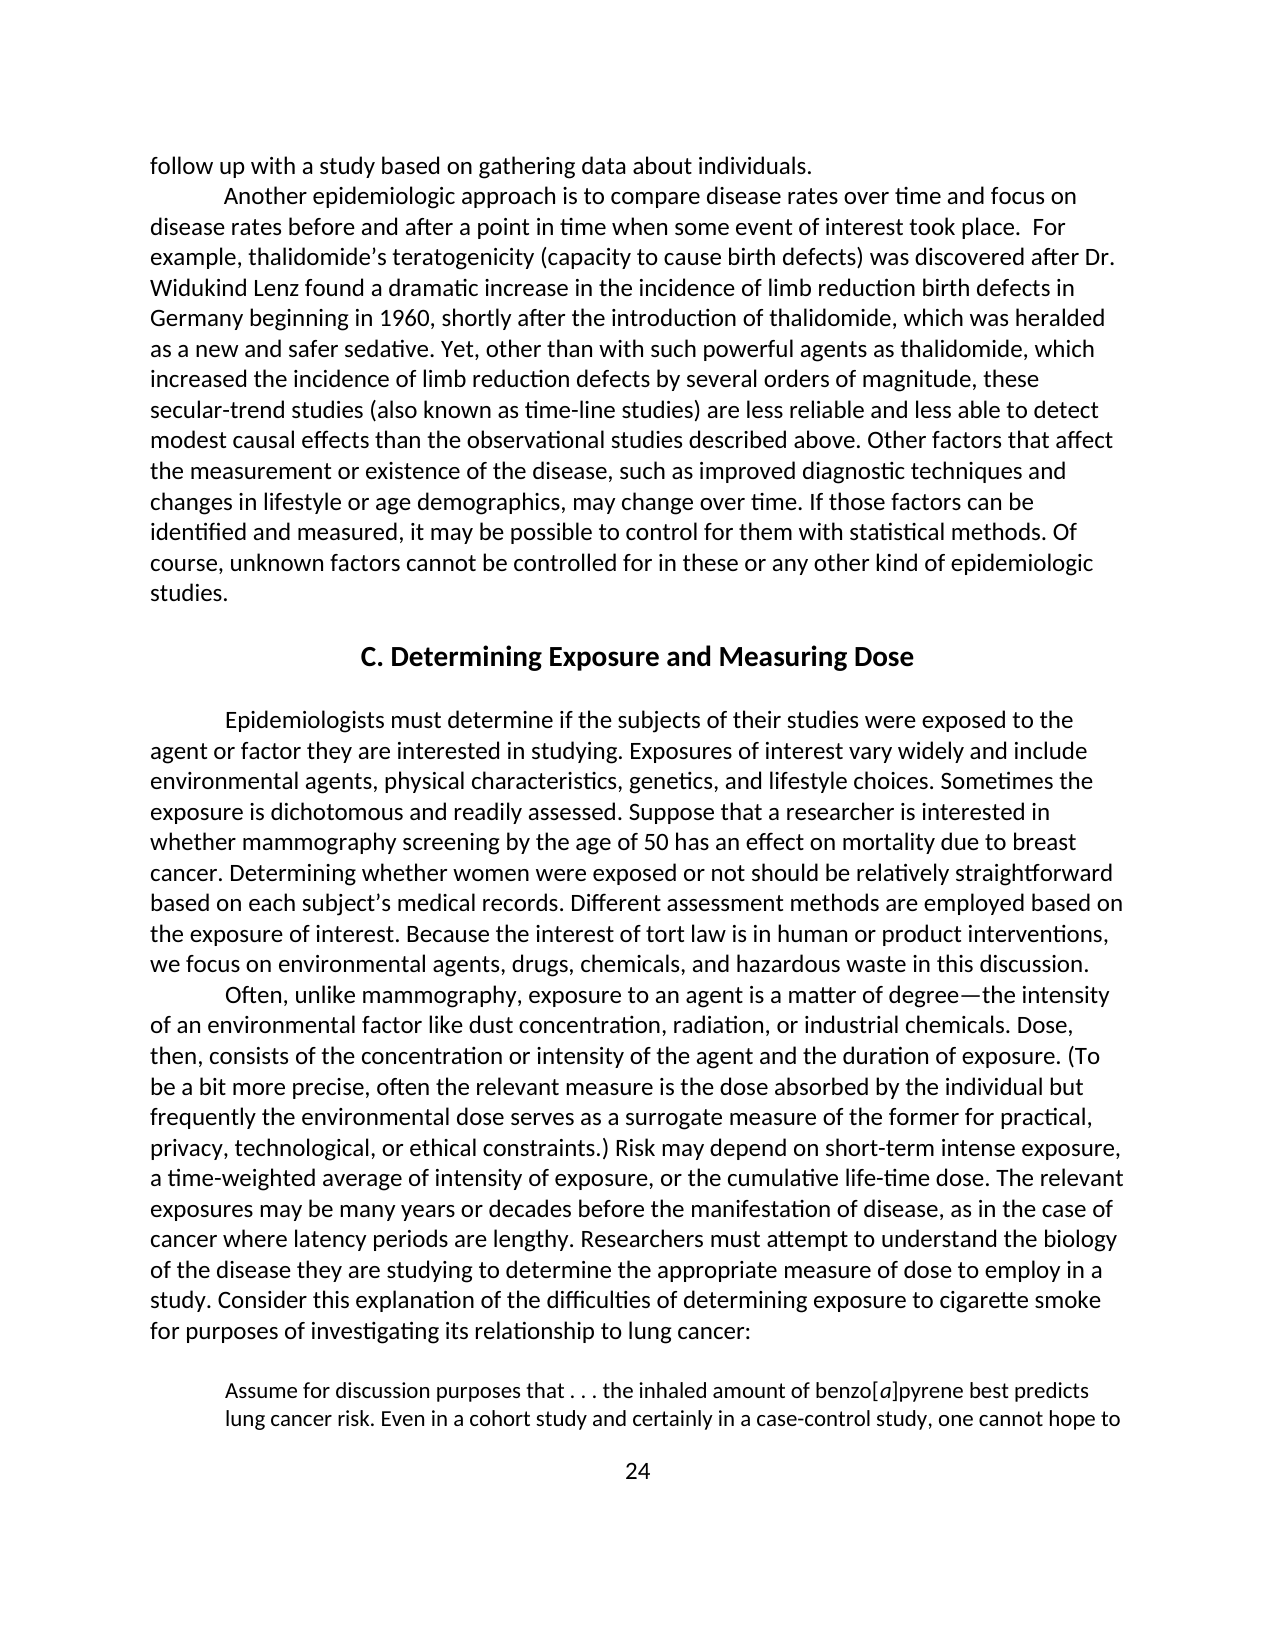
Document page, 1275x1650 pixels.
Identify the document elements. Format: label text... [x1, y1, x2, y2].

text Often, unlike mammography, exposure to an agent is a matter of degree—the intensity of an environmental factor like dust concentration, radiation, or industrial chemicals. Dose, then, consists of the concentration or intensity of the agent and the duration of exposure. (To be a bit more precise, often the relevant measure is the dose absorbed by the individual but frequently the environmental dose serves as a surrogate measure of the former for practical, privacy, technological, or ethical constraints.) Risk may depend on short-term intense exposure, a time-weighted average of intensity of exposure, or the cumulative life-time dose. The relevant exposures may be many years or decades before the manifestation of disease, as in the case of cancer where latency periods are lengthy. Researchers must attempt to understand the biology of the disease they are studying to determine the appropriate measure of dose to employ in a study. Consider this explanation of the difficulties of determining exposure to cigarette smoke for purposes of investigating its relationship to lung cancer: [150, 979, 1125, 1345]
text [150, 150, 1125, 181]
text Another epidemiologic approach is to compare disease rates over time and focus on disease rates before and after a point in time when some event of interest took place. For example, thalidomide’s teratogenicity (capacity to cause birth defects) was discovered after Dr. Widukind Lenz found a dramatic increase in the incidence of limb reduction birth defects in Germany beginning in 1960, shortly after the introduction of thalidomide, which was heralded as a new and safer sedative. Yet, other than with such powerful agents as thalidomide, which increased the incidence of limb reduction defects by several orders of magnitude, these secular-trend studies (also known as time-line studies) are less reliable and less able to detect modest causal effects than the observational studies described above. Other factors that affect the measurement or existence of the disease, such as improved diagnostic techniques and changes in lifestyle or age demographics, may change over time. If those factors can be identified and measured, it may be possible to control for them with statistical methods. Of course, unknown factors cannot be controlled for in these or any other kind of epidemiologic studies. [150, 181, 1125, 608]
subtitle C. Determining Exposure and Measuring Dose [150, 638, 1125, 674]
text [225, 1376, 1125, 1432]
text Epidemiologists must determine if the subjects of their studies were exposed to the agent or factor they are interested in studying. Exposures of interest vary widely and include environmental agents, physical characteristics, genetics, and lifestyle choices. Sometimes the exposure is dichotomous and readily assessed. Suppose that a researcher is interested in whether mammography screening by the age of 50 has an effect on mortality due to breast cancer. Determining whether women were exposed or not should be relatively straightforward based on each subject’s medical records. Different assessment methods are employed based on the exposure of interest. Because the interest of tort law is in human or product interventions, we focus on environmental agents, drugs, chemicals, and hazardous waste in this discussion. [150, 704, 1125, 979]
